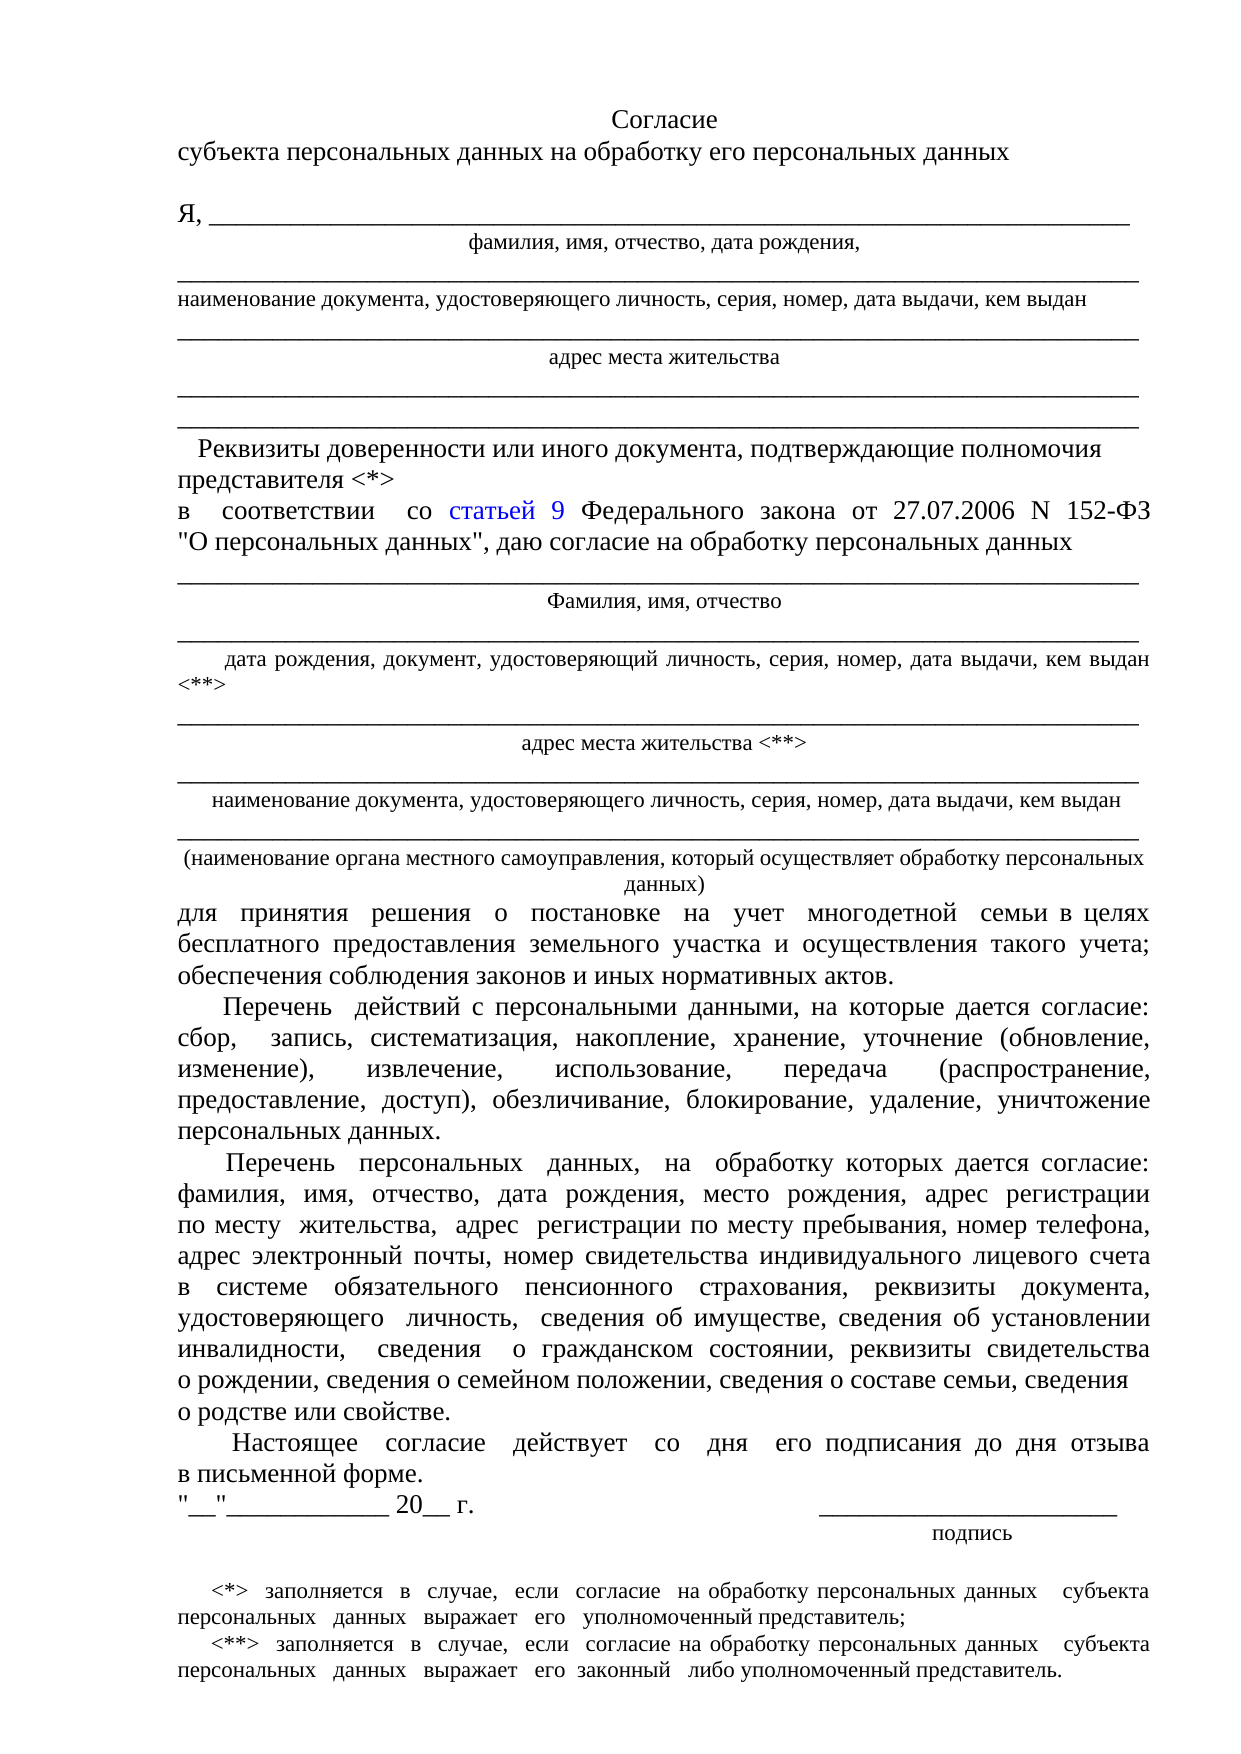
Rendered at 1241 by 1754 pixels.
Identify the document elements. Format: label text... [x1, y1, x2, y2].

text наименование документа, удостоверяющего личность, серия, номер, дата выдачи, кем выдан [177, 786, 1152, 813]
text в соответствии со статьей 9 Федерального закона от 27.07.2006 N 152-ФЗ "О персональных данных", даю согласие на обработку персональных данных [177, 494, 1152, 556]
text Фамилия, имя, отчество [177, 587, 1152, 614]
text _______________________________________________________________________ [177, 369, 1152, 401]
text _______________________________________________________________________ [177, 755, 1152, 786]
text адрес места жительства [177, 343, 1152, 369]
text Реквизиты доверенности или иного документа, подтверждающие полномочия [177, 432, 1152, 463]
text _______________________________________________________________________ [177, 614, 1152, 645]
text _______________________________________________________________________ [177, 556, 1152, 587]
text Перечень действий с персональными данными, на которые дается согласие: сбор, запись, систематизация, накопление, хранение, уточнение (обновление, изменение), извлечение, использование, передача (распространение, предоставление, доступ), обезличивание, блокирование, удаление, уничтожение персональных данных. [177, 990, 1152, 1146]
text адрес места жительства <**> [177, 729, 1152, 755]
text наименование документа, удостоверяющего личность, серия, номер, дата выдачи, кем выдан [177, 286, 1152, 312]
text подпись [177, 1519, 1152, 1546]
text Перечень персональных данных, на обработку которых дается согласие: фамилия, имя, отчество, дата рождения, место рождения, адрес регистрации по месту жительства, адрес регистрации по месту пребывания, номер телефона, адрес электронный почты, номер свидетельства индивидуального лицевого счета в системе обязательного пенсионного страхования, реквизиты документа, удостоверяющего личность, сведения об имуществе, сведения об установлении инвалидности, сведения о гражданском состоянии, реквизиты свидетельства о рождении, сведения о семейном положении, сведения о составе семьи, сведения [177, 1146, 1152, 1395]
text _______________________________________________________________________ [177, 813, 1152, 844]
text фамилия, имя, отчество, дата рождения, [177, 228, 1152, 254]
text <**> заполняется в случае, если согласие на обработку персональных данных субъекта персональных данных выражает его законный либо уполномоченный представитель. [177, 1629, 1152, 1682]
text о родстве или свойстве. [177, 1395, 1152, 1426]
text Согласие [177, 103, 1152, 134]
text дата рождения, документ, удостоверяющий личность, серия, номер, дата выдачи, кем выдан <**> [177, 645, 1152, 698]
text _______________________________________________________________________ [177, 698, 1152, 729]
text субъекта персональных данных на обработку его персональных данных [177, 134, 1152, 166]
text Я, ____________________________________________________________________ [177, 197, 1152, 228]
text представителя <*> [177, 463, 1152, 494]
text для принятия решения о постановке на учет многодетной семьи в целях бесплатного предоставления земельного участка и осуществления такого учета; обеспечения соблюдения законов и иных нормативных актов. [177, 896, 1152, 990]
text (наименование органа местного самоуправления, который осуществляет обработку персональных данных) [177, 844, 1152, 896]
text _______________________________________________________________________ [177, 312, 1152, 343]
text Настоящее согласие действует со дня его подписания до дня отзыва в письменной форме. [177, 1426, 1152, 1488]
text _______________________________________________________________________ [177, 401, 1152, 432]
text "__"____________ 20__ г. ______________________ [177, 1488, 1152, 1519]
text _______________________________________________________________________ [177, 254, 1152, 286]
text <*> заполняется в случае, если согласие на обработку персональных данных субъекта персональных данных выражает его уполномоченный представитель; [177, 1577, 1152, 1629]
